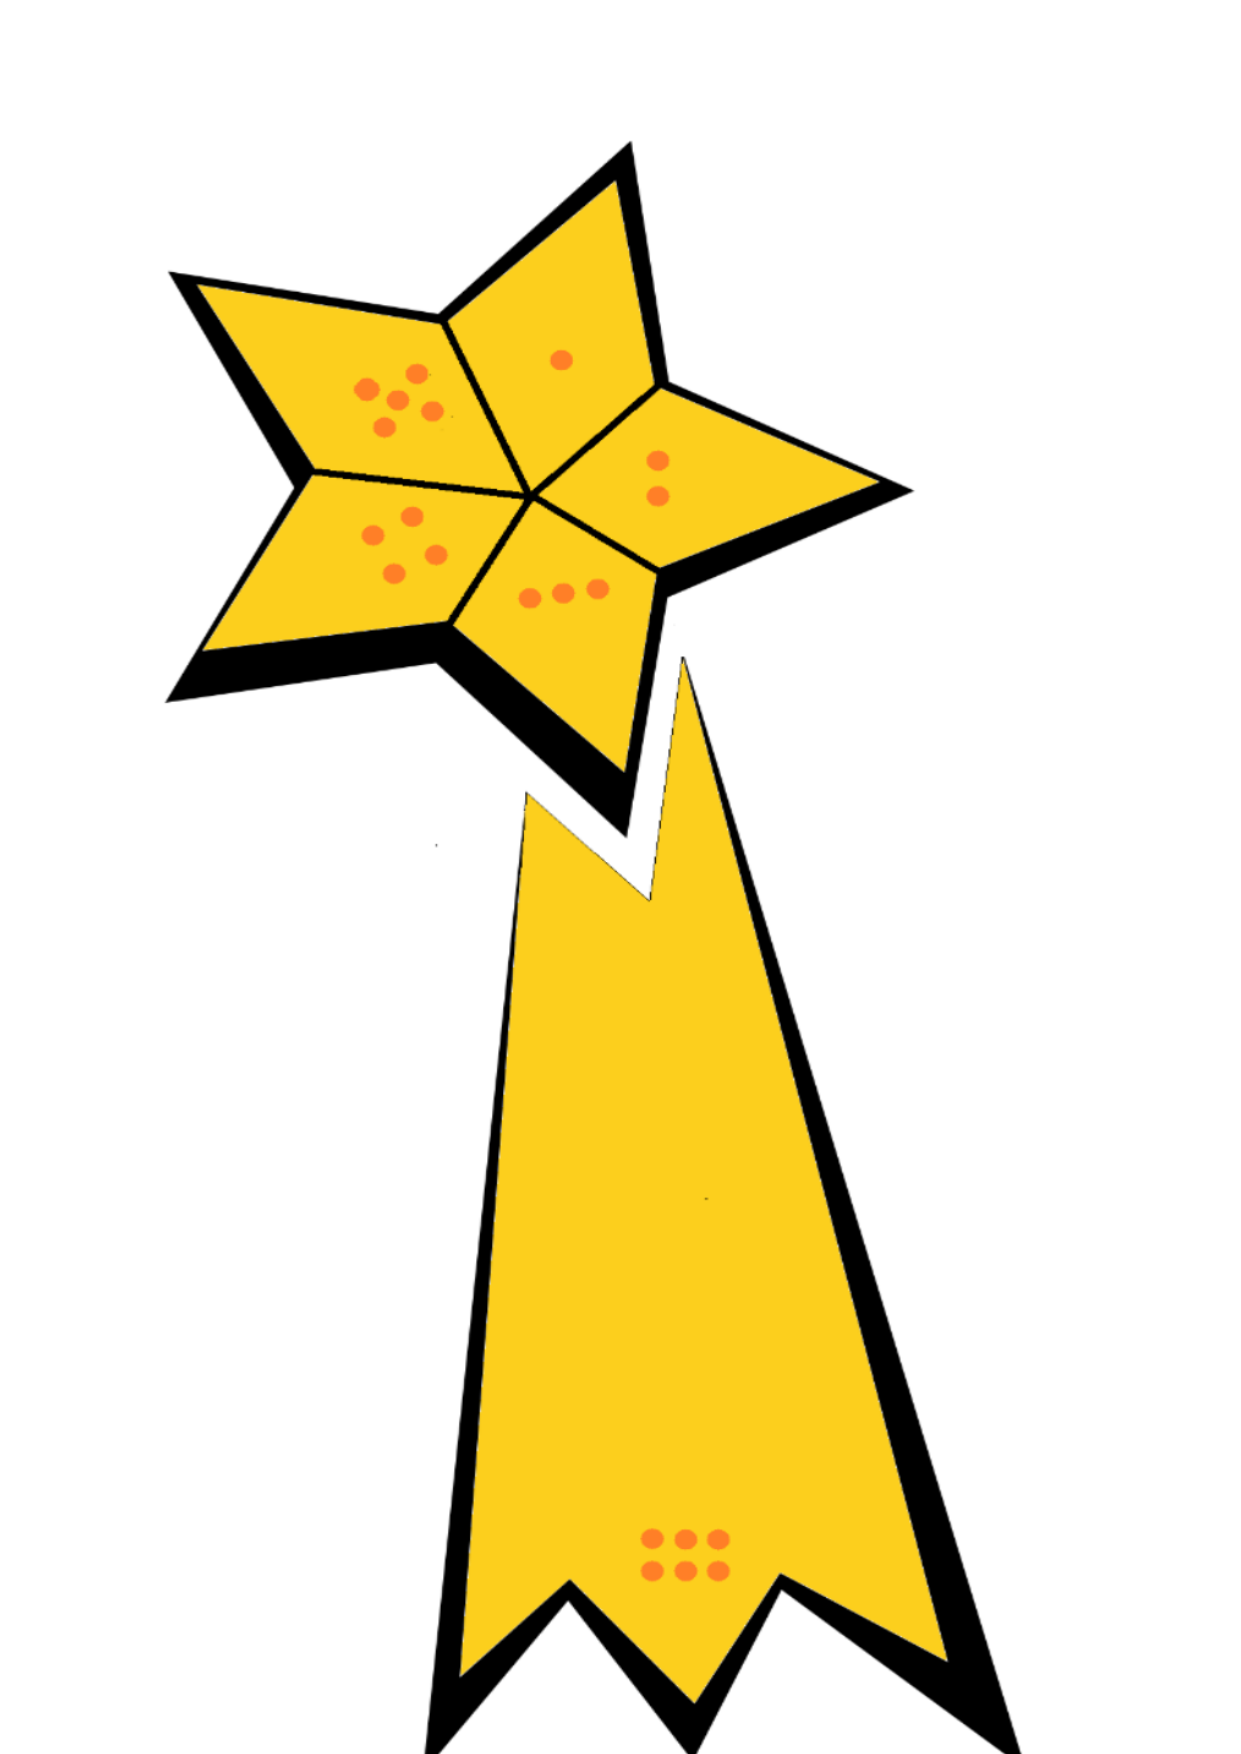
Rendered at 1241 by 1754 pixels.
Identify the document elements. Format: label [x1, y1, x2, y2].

picture [138, 143, 1054, 1754]
